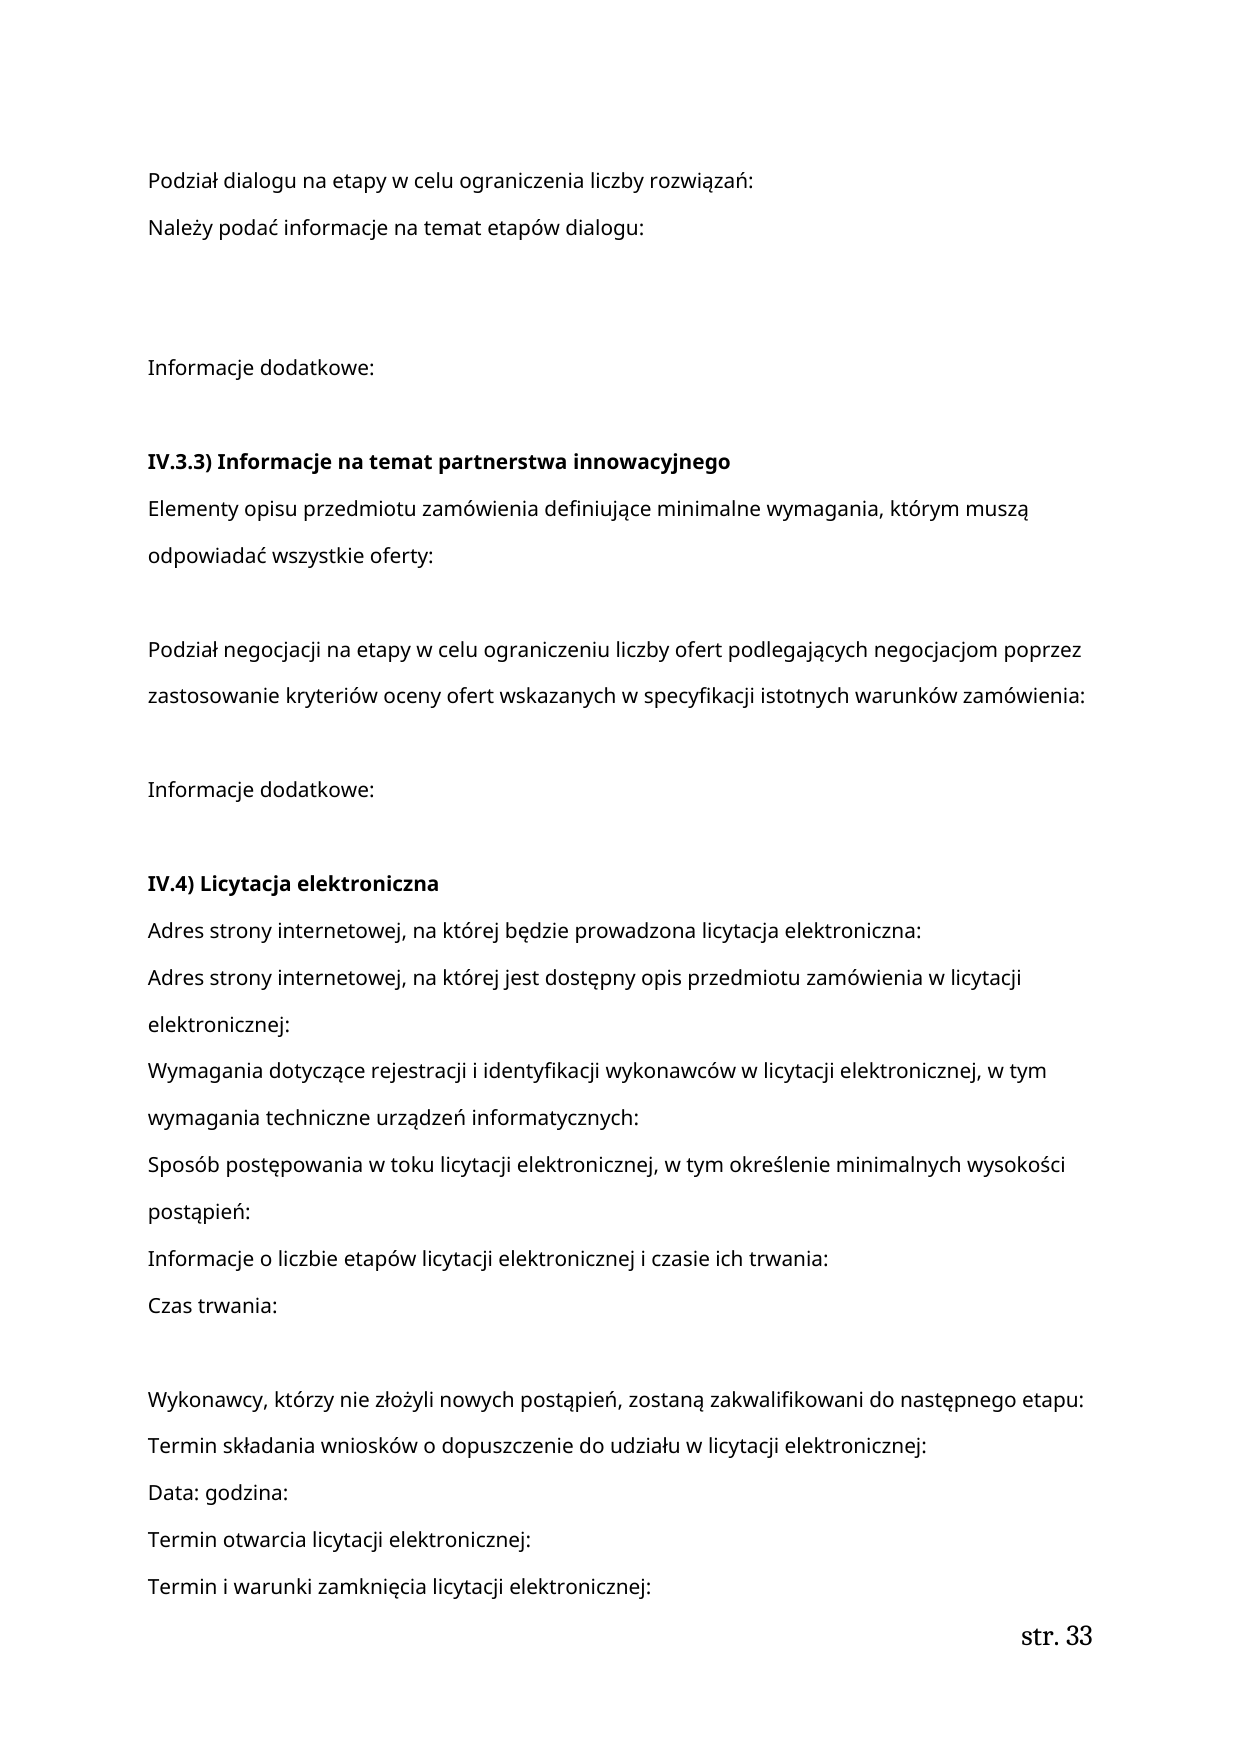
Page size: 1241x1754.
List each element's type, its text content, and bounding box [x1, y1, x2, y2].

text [148, 148, 1093, 944]
text Adres strony internetowej, na której jest dostępny opis przedmiotu zamówienia w licytacji elektronicznej: [148, 944, 1093, 1038]
text Sposób postępowania w toku licytacji elektronicznej, w tym określenie minimalnych wysokości postąpień: [148, 1132, 1093, 1226]
text Informacje o liczbie etapów licytacji elektronicznej i czasie ich trwania: [148, 1226, 1093, 1273]
text Termin składania wniosków o dopuszczenie do udziału w licytacji elektronicznej: Data: godzina: Termin otwarcia licytacji elektronicznej: [148, 1413, 1093, 1554]
text Czas trwania: Wykonawcy, którzy nie złożyli nowych postąpień, zostaną zakwalifikowani do następnego etapu: [148, 1273, 1093, 1413]
text Termin i warunki zamknięcia licytacji elektronicznej: [148, 1554, 1093, 1601]
text Wymagania dotyczące rejestracji i identyfikacji wykonawców w licytacji elektronicznej, w tym wymagania techniczne urządzeń informatycznych: [148, 1038, 1093, 1132]
